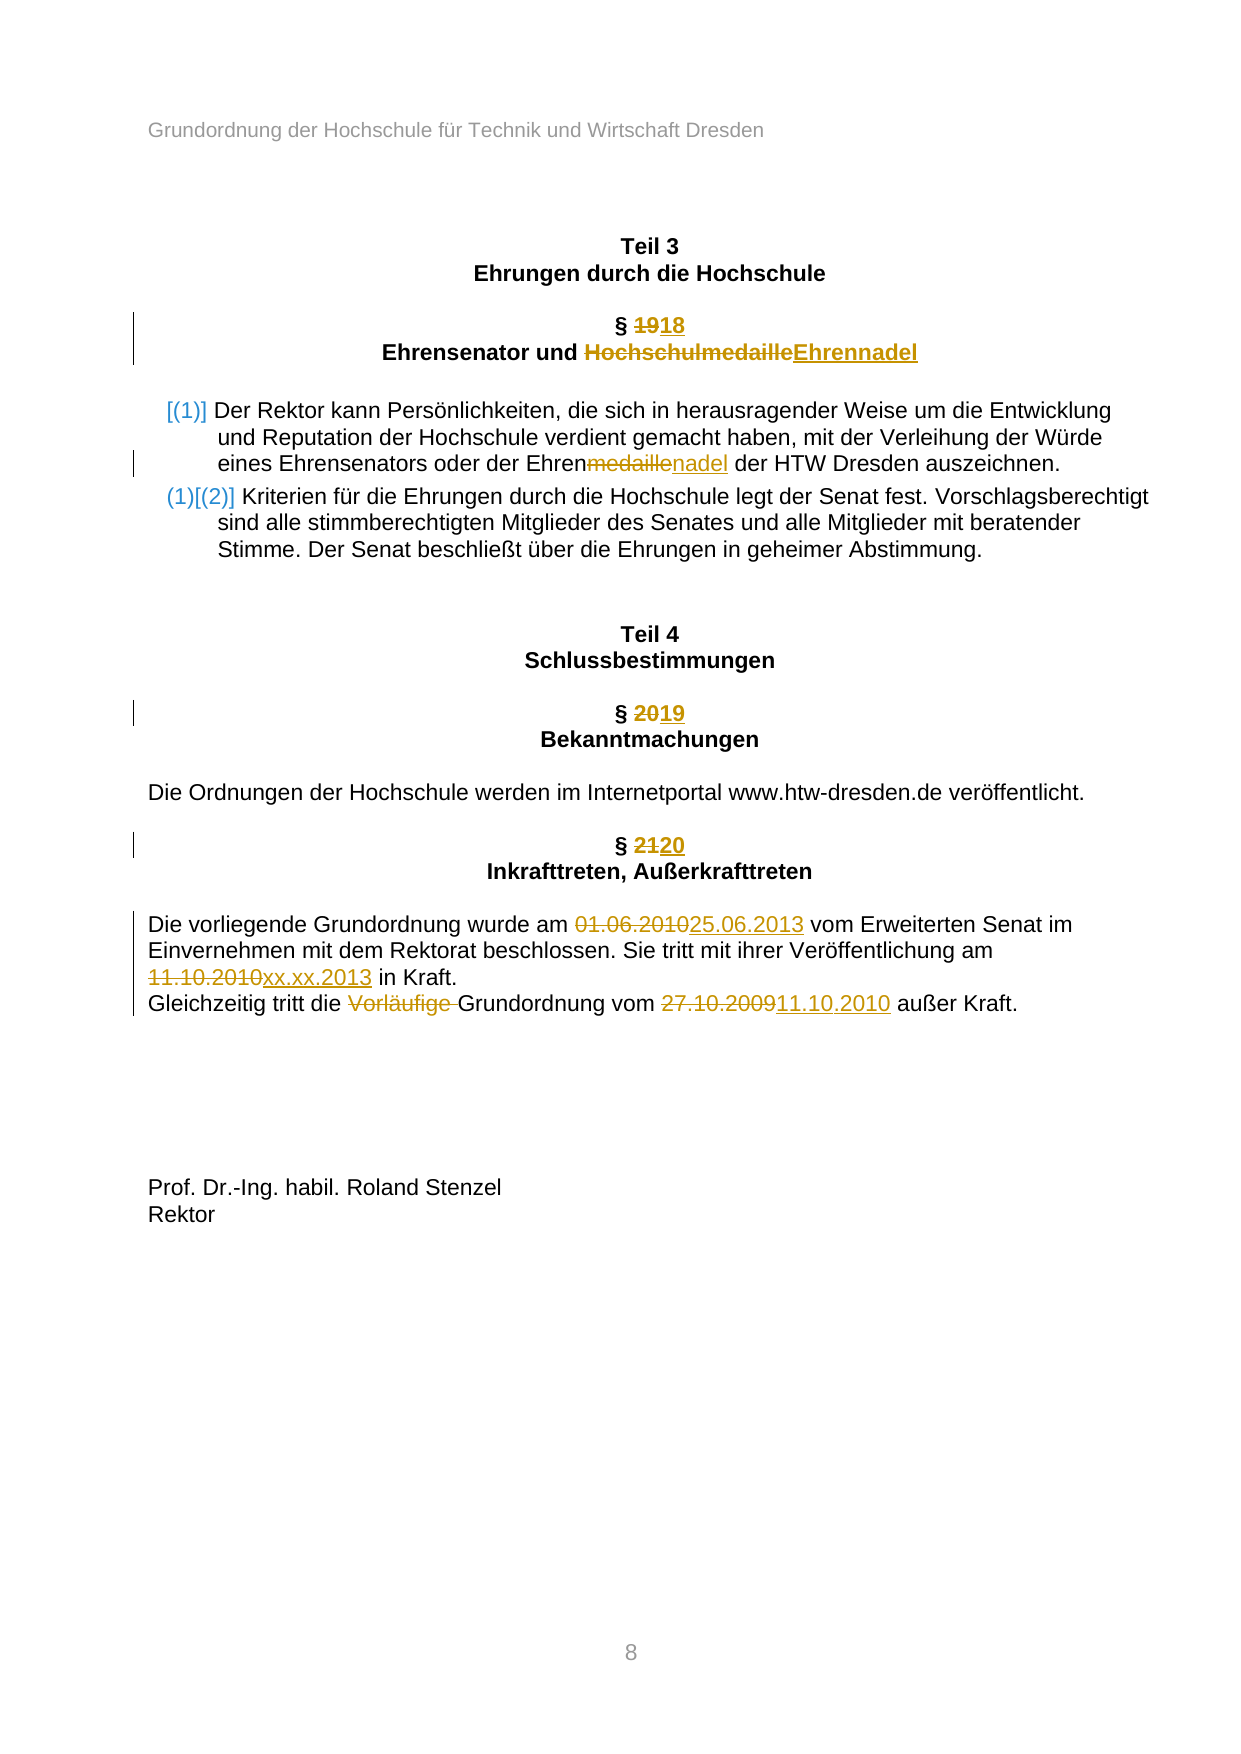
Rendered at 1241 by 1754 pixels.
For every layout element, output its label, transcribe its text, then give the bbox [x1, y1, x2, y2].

list Kriterien für die Ehrungen durch die Hochschule legt der Senat fest. Vorschlagsberechtigt sind alle stimmberechtigten Mitglieder des Senates und alle Mitglieder mit beratender Stimme. Der Senat beschließt über die Ehrungen in geheimer Abstimmung. [166, 483, 1152, 562]
text Teil 4 [148, 621, 1152, 647]
text Schlussbestimmungen [148, 647, 1152, 673]
text Ehrungen durch die Hochschule [148, 259, 1152, 286]
text Gleichzeitig tritt die Grundordnung vom außer Kraft. [148, 990, 1152, 1016]
text Inkrafttreten, Außerkrafttreten [148, 858, 1152, 884]
text Ehrensenator und [148, 338, 1152, 365]
text Bekanntmachungen [148, 726, 1152, 753]
text § [148, 700, 1152, 726]
text Die Ordnungen der Hochschule werden im Internetportal www.htw-dresden.de veröffentlicht. [148, 779, 1152, 805]
text § [148, 312, 1152, 338]
text Teil 3 [148, 233, 1152, 259]
text Prof. Dr.-Ing. habil. Roland Stenzel [148, 1174, 1152, 1201]
text Die vorliegende Grundordnung wurde am vom Erweiterten Senat im Einvernehmen mit dem Rektorat beschlossen. Sie tritt mit ihrer Veröffentlichung am in Kraft. [148, 911, 1152, 990]
list Der Rektor kann Persönlichkeiten, die sich in herausragender Weise um die Entwicklung und Reputation der Hochschule verdient gemacht haben, mit der Verleihung der Würde eines Ehrensenators oder der Ehren der HTW Dresden auszeichnen. [166, 397, 1152, 477]
text § [148, 832, 1152, 858]
text Rektor [148, 1201, 1152, 1227]
